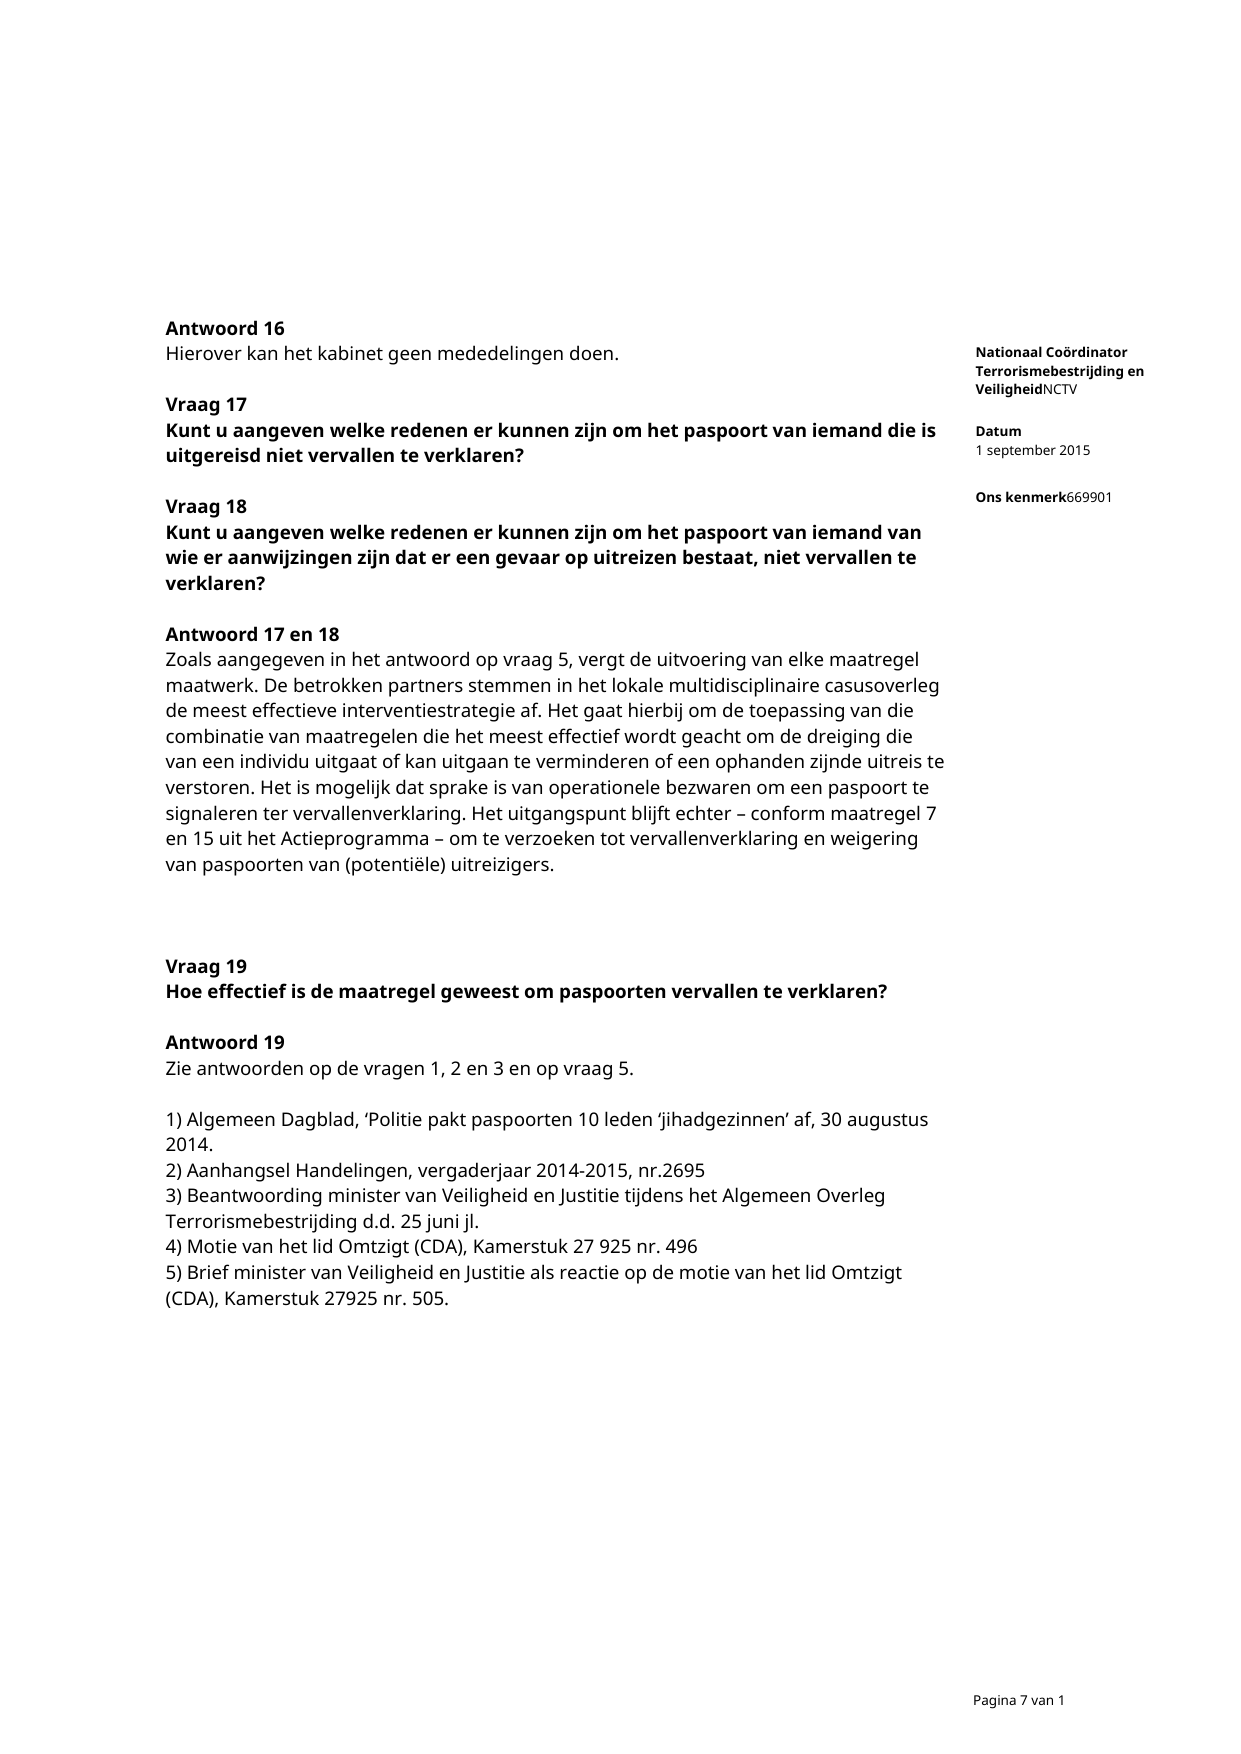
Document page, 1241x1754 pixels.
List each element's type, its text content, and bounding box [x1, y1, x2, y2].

text Vraag 18 [165, 494, 947, 519]
text Zie antwoorden op de vragen 1, 2 en 3 en op vraag 5. [165, 1055, 947, 1081]
text 3) Beantwoording minister van Veiligheid en Justitie tijdens het Algemeen Overleg Terrorismebestrijding d.d. 25 juni jl. 4) Motie van het lid Omtzigt (CDA), Kamerstuk 27 925 nr. 496 [165, 1183, 947, 1259]
text Hoe effectief is de maatregel geweest om paspoorten vervallen te verklaren? [165, 978, 947, 1004]
text Zoals aangegeven in het antwoord op vraag 5, vergt de uitvoering van elke maatregel maatwerk. De betrokken partners stemmen in het lokale multidisciplinaire casusoverleg de meest effectieve interventiestrategie af. Het gaat hierbij om de toepassing van die combinatie van maatregelen die het meest effectief wordt geacht om de dreiging die van een individu uitgaat of kan uitgaan te verminderen of een ophanden zijnde uitreis te verstoren. Het is mogelijk dat sprake is van operationele bezwaren om een paspoort te signaleren ter vervallenverklaring. Het uitgangspunt blijft echter – conform maatregel 7 en 15 uit het Actieprogramma – om te verzoeken tot vervallenverklaring en weigering van paspoorten van (potentiële) uitreizigers. [165, 647, 947, 876]
text Vraag 19 [165, 953, 947, 978]
text 5) Brief minister van Veiligheid en Justitie als reactie op de motie van het lid Omtzigt (CDA), Kamerstuk 27925 nr. 505. [165, 1259, 947, 1310]
text Antwoord 17 en 18 [165, 621, 947, 647]
text Hierover kan het kabinet geen mededelingen doen. [165, 341, 947, 366]
text Kunt u aangeven welke redenen er kunnen zijn om het paspoort van iemand die is uitgereisd niet vervallen te verklaren? [165, 417, 947, 468]
text Antwoord 16 [165, 315, 947, 341]
text Antwoord 19 [165, 1029, 947, 1055]
text Vraag 17 [165, 392, 947, 417]
text Kunt u aangeven welke redenen er kunnen zijn om het paspoort van iemand van wie er aanwijzingen zijn dat er een gevaar op uitreizen bestaat, niet vervallen te verklaren? [165, 519, 947, 596]
text 1) Algemeen Dagblad, ‘Politie pakt paspoorten 10 leden ‘jihadgezinnen’ af, 30 augustus 2014. 2) Aanhangsel Handelingen, vergaderjaar 2014-2015, nr.2695 [165, 1106, 947, 1183]
